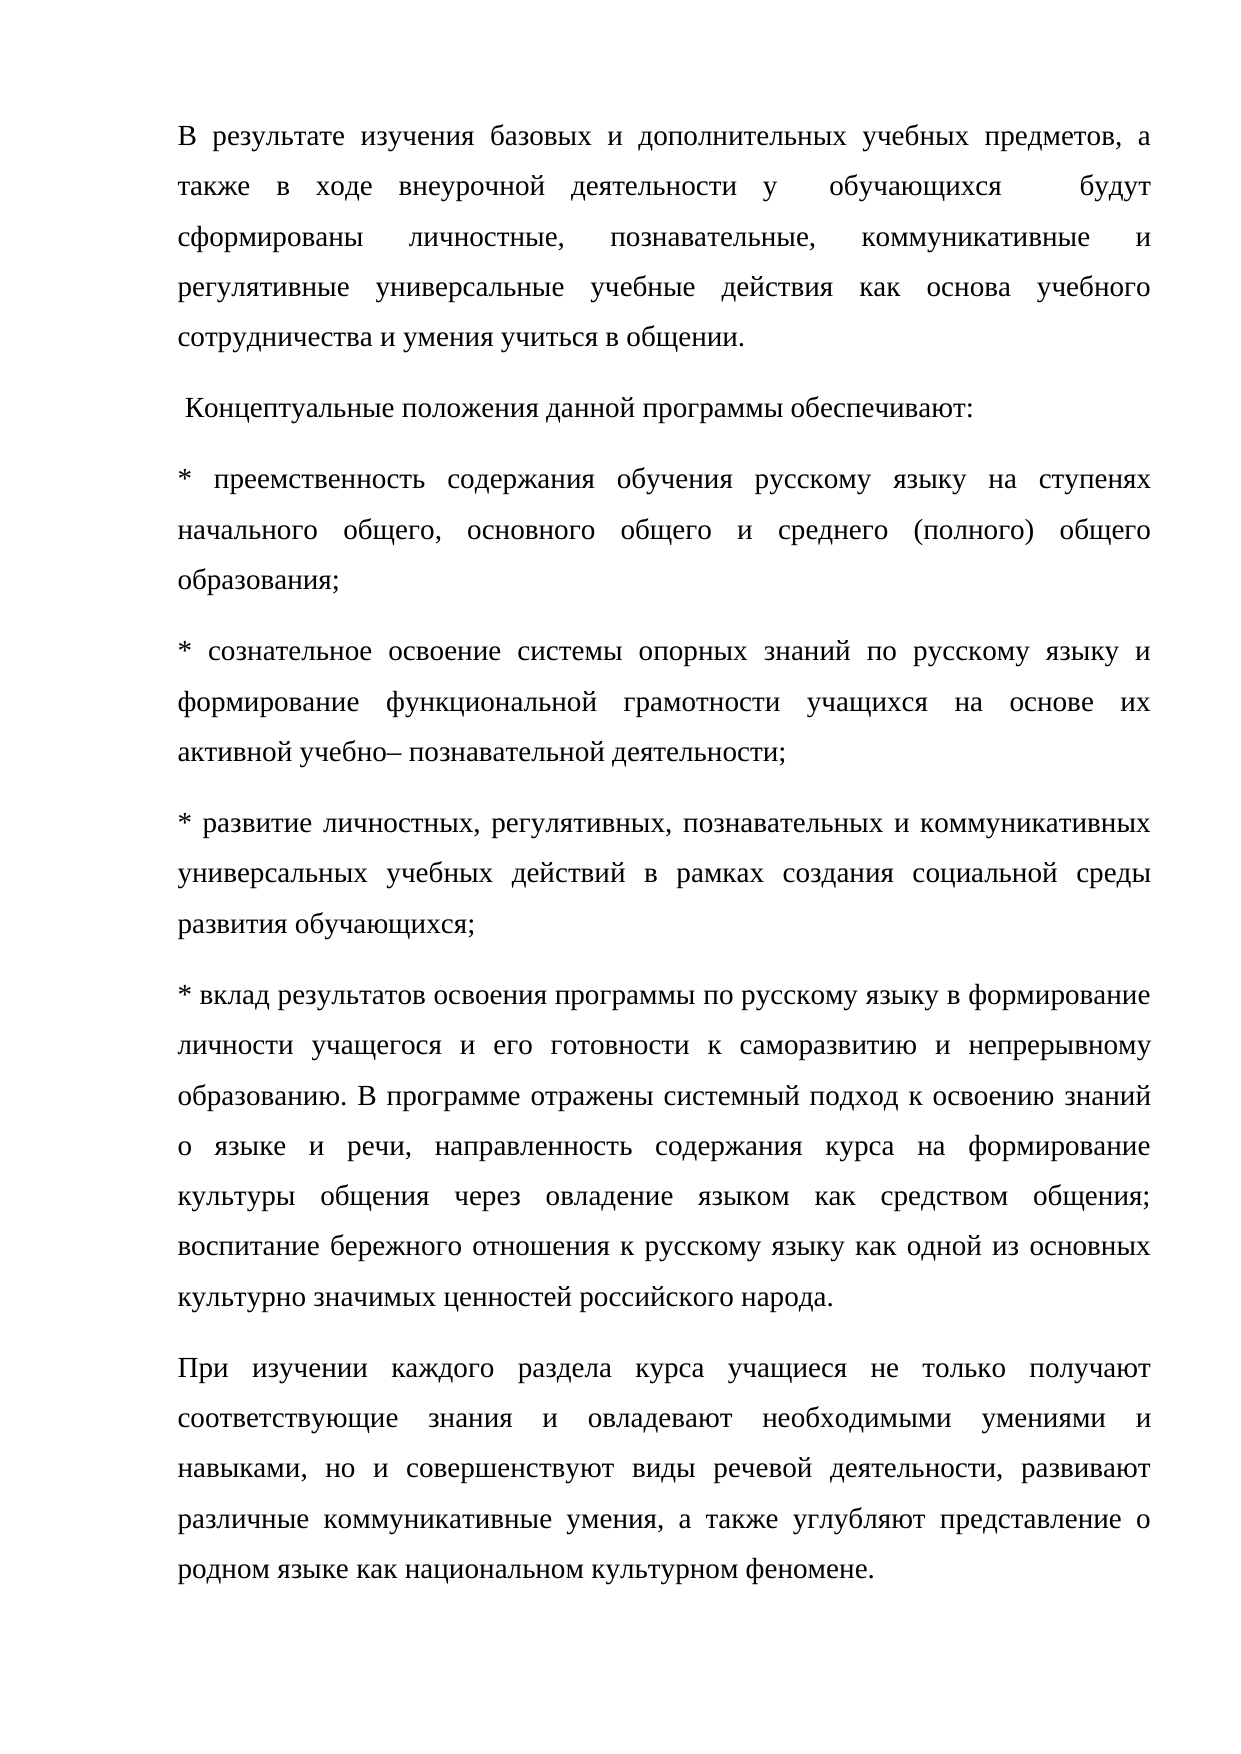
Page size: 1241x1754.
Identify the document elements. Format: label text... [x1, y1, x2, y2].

text * вклад результатов освоения программы по русскому языку в формирование личности учащегося и его готовности к саморазвитию и непрерывному образованию. В программе отражены системный подход к освоению знаний о языке и речи, направленность содержания курса на формирование культуры общения через овладение языком как средством общения; воспитание бережного отношения к русскому языку как одной из основных культурно значимых ценностей российского народа. [177, 977, 1152, 1312]
text * преемственность содержания обучения русскому языку на ступенях начального общего, основного общего и среднего (полного) общего образования; [177, 462, 1152, 596]
text Концептуальные положения данной программы обеспечивают: [177, 391, 1152, 424]
text * развитие личностных, регулятивных, познавательных и коммуникативных универсальных учебных действий в рамках создания социальной среды развития обучающихся; [177, 805, 1152, 939]
text * сознательное освоение системы опорных знаний по русскому языку и формирование функциональной грамотности учащихся на основе их активной учебно– познавательной деятельности; [177, 633, 1152, 768]
text При изучении каждого раздела курса учащиеся не только получают соответствующие знания и овладевают необходимыми умениями и навыками, но и совершенствуют виды речевой деятельности, развивают различные коммуникативные умения, а также углубляют представление о родном языке как национальном культурном феномене. [177, 1350, 1152, 1585]
text В результате изучения базовых и дополнительных учебных предметов, а также в ходе внеурочной деятельности у обучающихся будут сформированы личностные, познавательные, коммуникативные и регулятивные универсальные учебные действия как основа учебного сотрудничества и умения учиться в общении. [177, 118, 1152, 353]
